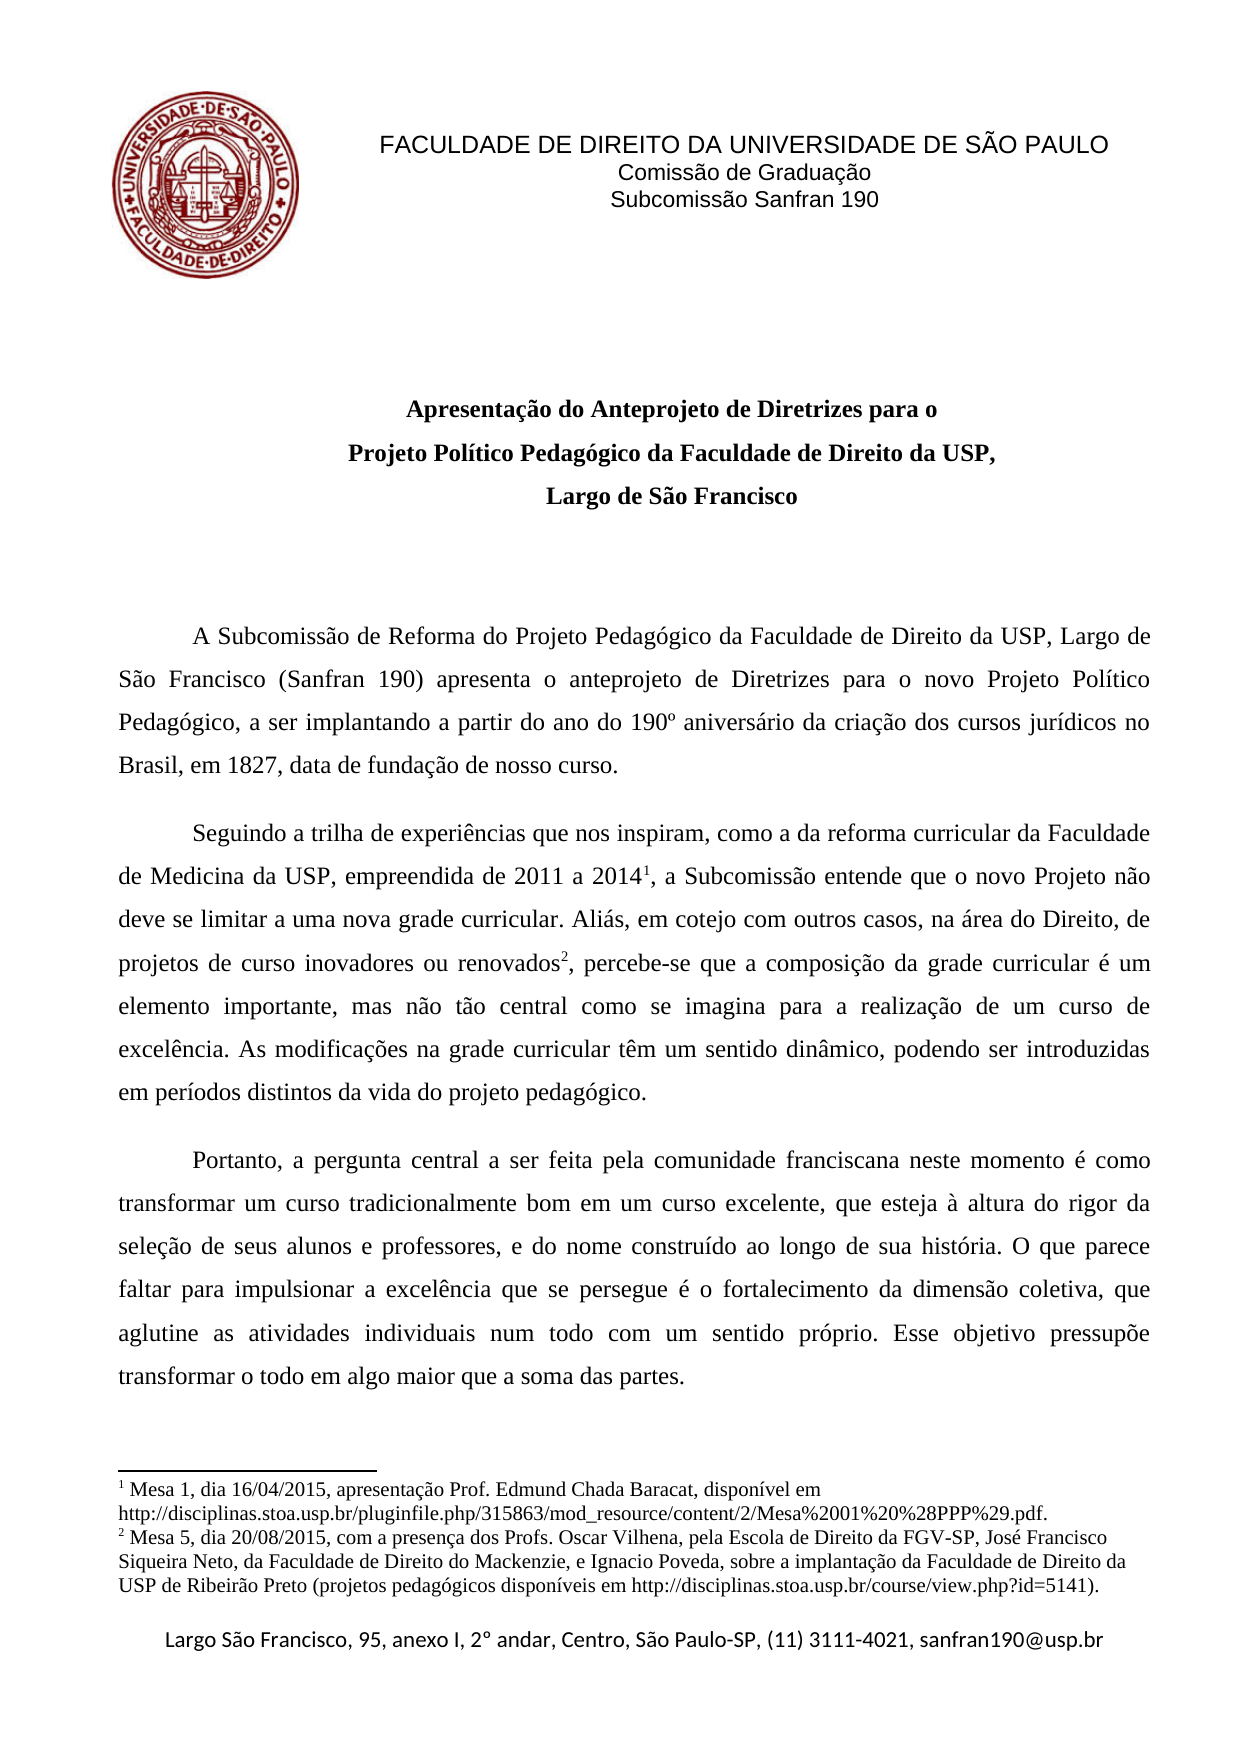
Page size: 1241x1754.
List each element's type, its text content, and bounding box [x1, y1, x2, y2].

text A Subcomissão de Reforma do Projeto Pedagógico da Faculdade de Direito da USP, Largo de São Francisco (Sanfran 190) apresenta o anteprojeto de Diretrizes para o novo Projeto Político Pedagógico, a ser implantando a partir do ano do 190º aniversário da criação dos cursos jurídicos no Brasil, em 1827, data de fundação de nosso curso. [118, 621, 1152, 779]
text Seguindo a trilha de experiências que nos inspiram, como a da reforma curricular da Faculdade de Medicina da USP, empreendida de 2011 a 2014, a Subcomissão entende que o novo Projeto não deve se limitar a uma nova grade curricular. Aliás, em cotejo com outros casos, na área do Direito, de projetos de curso inovadores ou renovados, percebe-se que a composição da grade curricular é um elemento importante, mas não tão central como se imagina para a realização de um curso de excelência. As modificações na grade curricular têm um sentido dinâmico, podendo ser introduzidas em períodos distintos da vida do projeto pedagógico. [118, 818, 1152, 1106]
text Projeto Político Pedagógico da Faculdade de Direito da USP, [118, 438, 1152, 466]
text Apresentação do Anteprojeto de Diretrizes para o [118, 394, 1152, 423]
text Largo de São Francisco [118, 481, 1152, 509]
text Portanto, a pergunta central a ser feita pela comunidade franciscana neste momento é como transformar um curso tradicionalmente bom em um curso excelente, que esteja à altura do rigor da seleção de seus alunos e professores, e do nome construído ao longo de sua história. O que parece faltar para impulsionar a excelência que se persegue é o fortalecimento da dimensão coletiva, que aglutine as atividades individuais num todo com um sentido próprio. Esse objetivo pressupõe transformar o todo em algo maior que a soma das partes. [118, 1145, 1152, 1389]
picture [111, 91, 299, 279]
